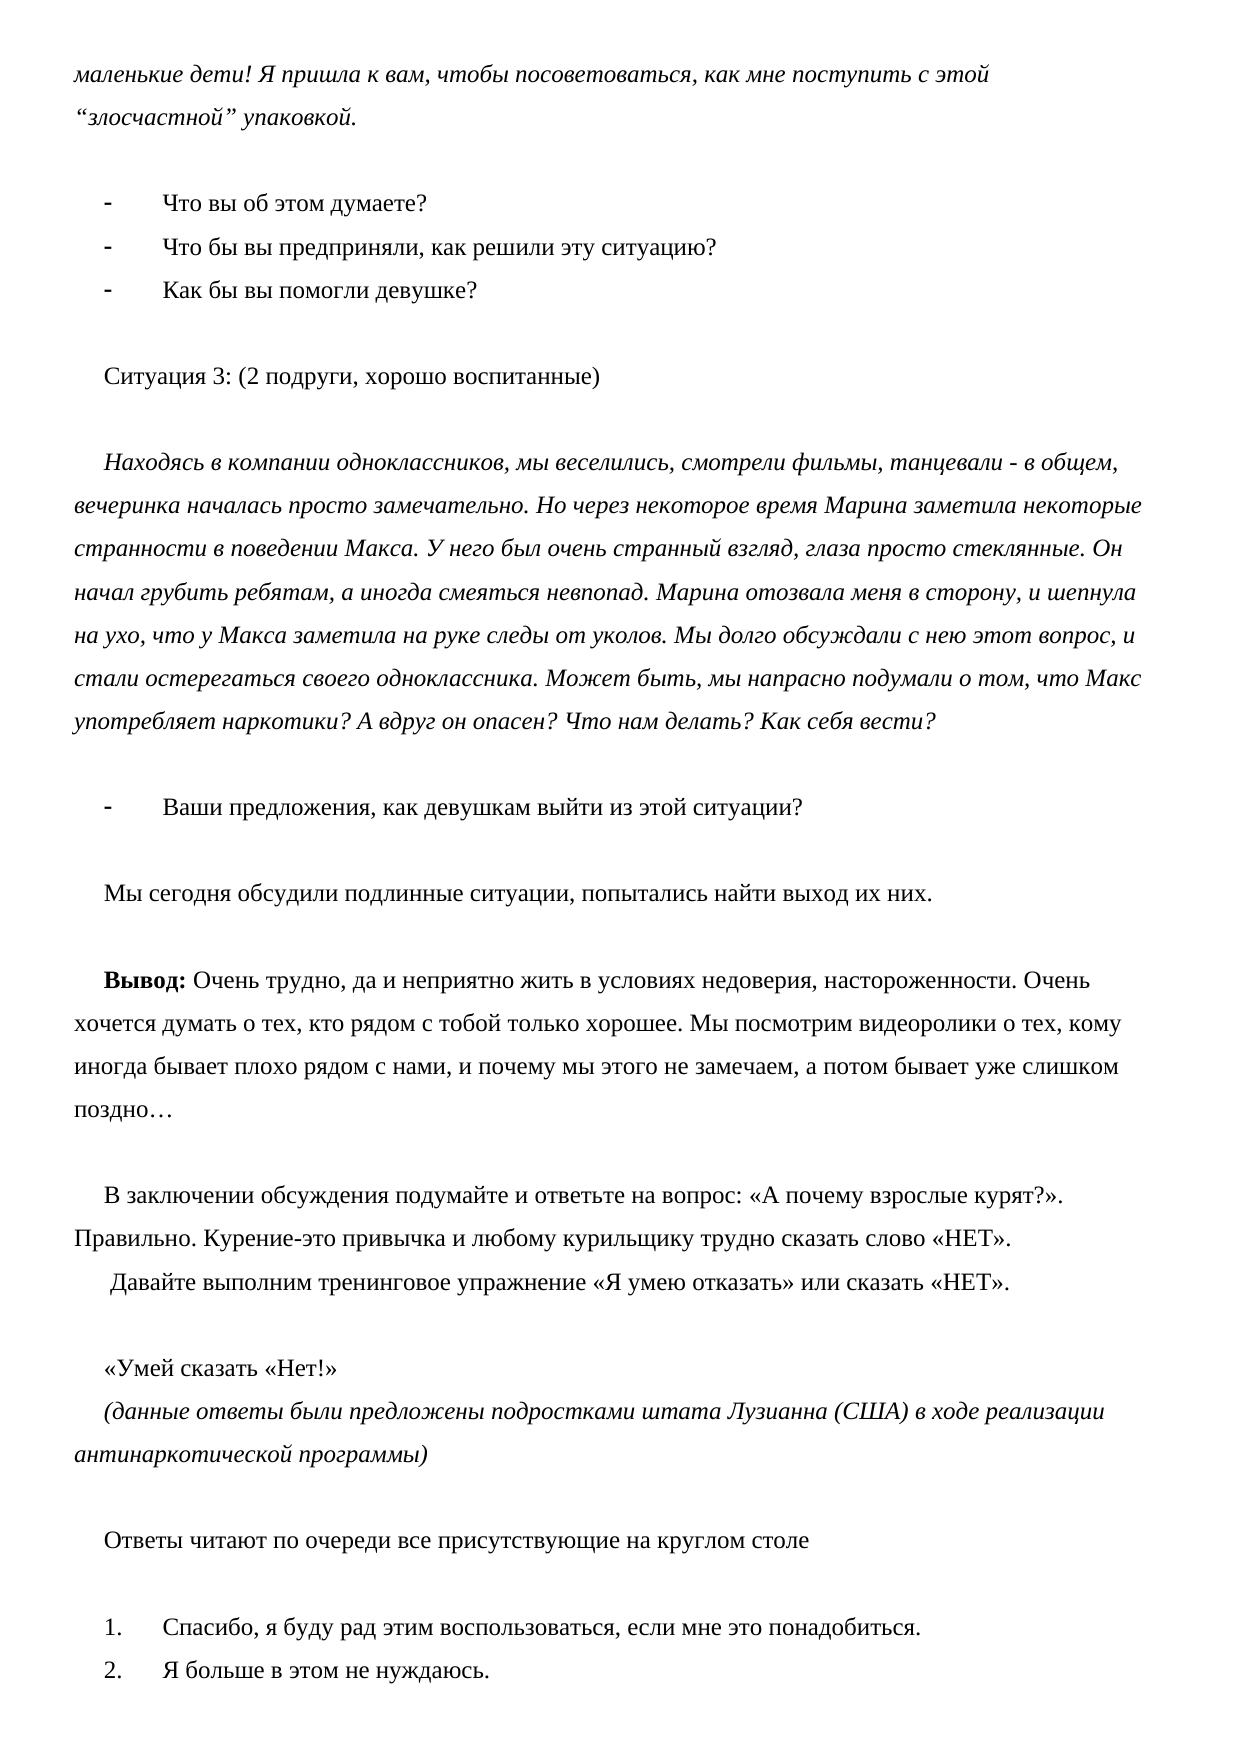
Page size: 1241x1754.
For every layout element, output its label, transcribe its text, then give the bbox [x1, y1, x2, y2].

list Как бы вы помогли девушке? [74, 275, 1152, 303]
list Я больше в этом не нуждаюсь. [74, 1655, 1152, 1683]
text В заключении обсуждения подумайте и ответьте на вопрос: «А почему взрослые курят?». Правильно. Курение-это привычка и любому курильщику трудно сказать слово «НЕТ». [74, 1180, 1152, 1252]
text (данные ответы были предложены подростками штата Лузианна (США) в ходе реализации антинаркотической программы) [74, 1396, 1152, 1468]
text Находясь в компании одноклассников, мы веселились, смотрели фильмы, танцевали - в общем, вечеринка началась просто замечательно. Но через некоторое время Марина заметила некоторые странности в поведении Макса. У него был очень странный взгляд, глаза просто стеклянные. Он начал грубить ребятам, а иногда смеяться невпопад. Марина отозвала меня в сторону, и шепнула на ухо, что у Макса заметила на руке следы от уколов. Мы долго обсуждали с нею этот вопрос, и стали остерегаться своего одноклассника. Может быть, мы напрасно подумали о том, что Макс употребляет наркотики? А вдруг он опасен? Что нам делать? Как себя вести? [74, 447, 1152, 735]
list Что вы об этом думаете? [74, 188, 1152, 217]
text Вывод: Очень трудно, да и неприятно жить в условиях недоверия, настороженности. Очень хочется думать о тех, кто рядом с тобой только хорошее. Мы посмотрим видеоролики о тех, кому иногда бывает плохо рядом с нами, и почему мы этого не замечаем, а потом бывает уже слишком поздно… [74, 965, 1152, 1123]
list Спасибо, я буду рад этим воспользоваться, если мне это понадобиться. [74, 1612, 1152, 1640]
text Мы сегодня обсудили подлинные ситуации, попытались найти выход их них. [74, 878, 1152, 907]
text Ответы читают по очереди все присутствующие на круглом столе [74, 1525, 1152, 1554]
list Ваши предложения, как девушкам выйти из этой ситуации? [74, 792, 1152, 821]
text Давайте выполним тренинговое упражнение «Я умею отказать» или сказать «НЕТ». [74, 1267, 1152, 1295]
list Что бы вы предприняли, как решили эту ситуацию? [74, 232, 1152, 260]
text Ситуация 3: (2 подруги, хорошо воспитанные) [74, 361, 1152, 390]
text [74, 59, 1152, 131]
text «Умей сказать «Нет!» [74, 1353, 1152, 1382]
